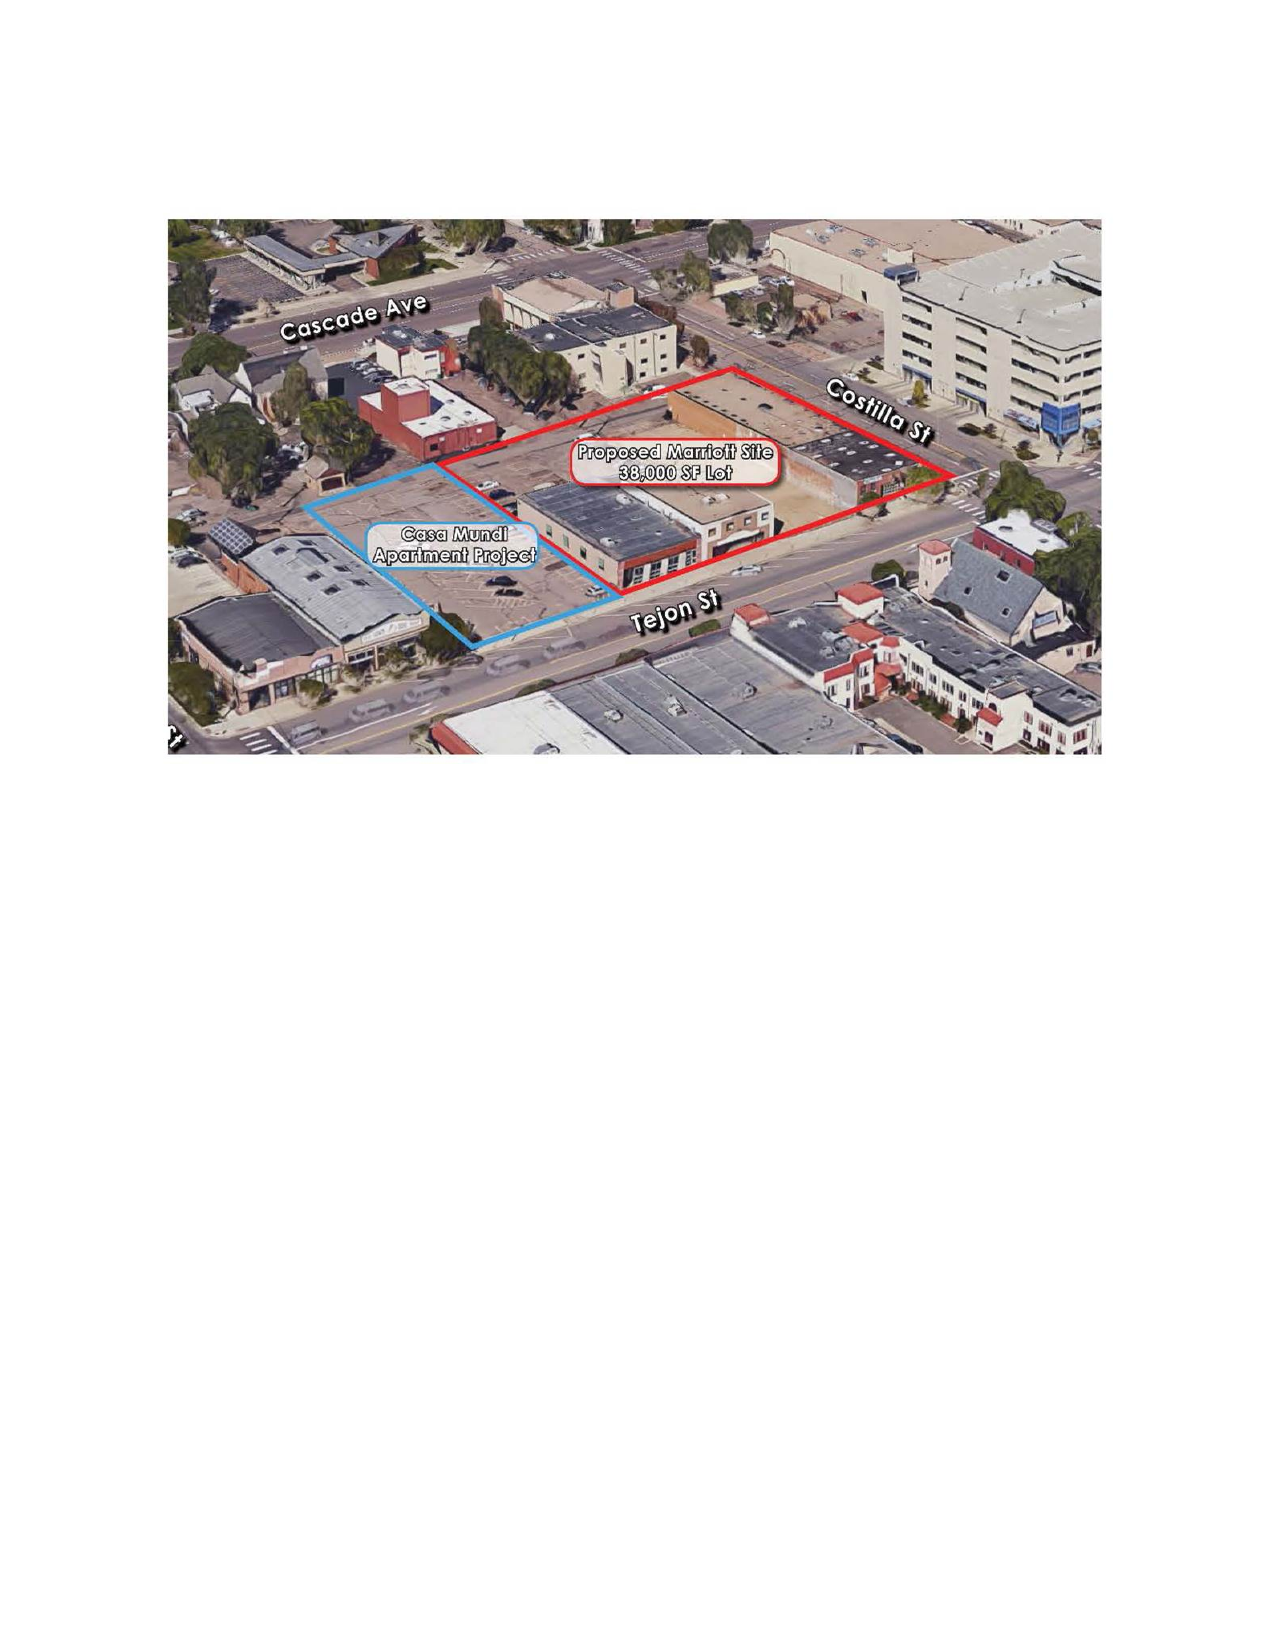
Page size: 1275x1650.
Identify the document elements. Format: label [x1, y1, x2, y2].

picture [150, 203, 1125, 764]
